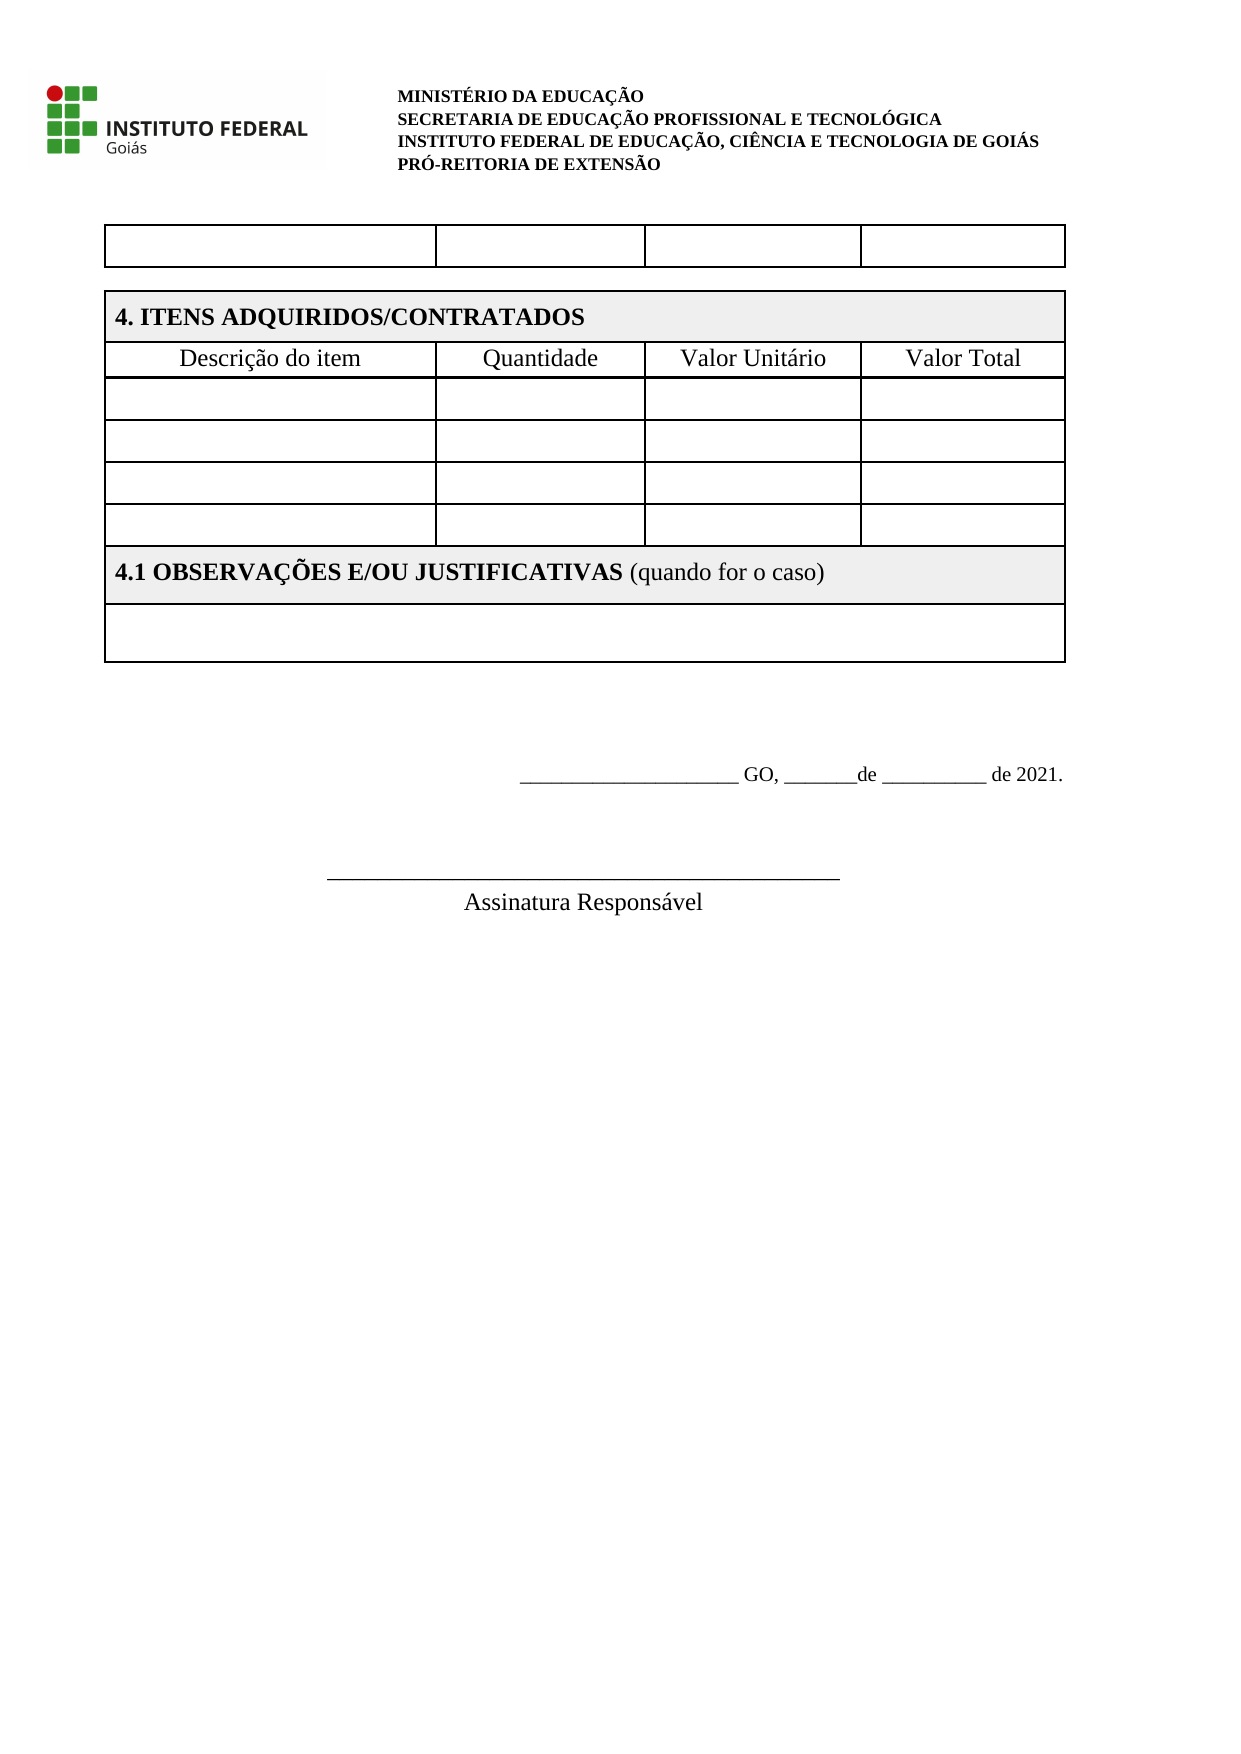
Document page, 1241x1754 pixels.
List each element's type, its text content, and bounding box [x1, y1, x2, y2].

table_cell [862, 226, 1064, 266]
table_cell [437, 421, 644, 461]
table_cell [646, 463, 860, 503]
table_cell [646, 379, 860, 418]
table_cell [862, 379, 1064, 418]
table_cell [106, 379, 435, 418]
text _________________________________________ [103, 854, 1063, 883]
table_header 4. ITENS ADQUIRIDOS/CONTRATADOS [106, 292, 1064, 341]
table_cell [437, 379, 644, 418]
table_cell [437, 463, 644, 503]
text Assinatura Responsável [103, 887, 1063, 916]
table_cell [646, 421, 860, 461]
table_cell [106, 505, 435, 545]
table_cell [646, 505, 860, 545]
table_cell [862, 505, 1064, 545]
table_cell Descrição do item [106, 343, 435, 376]
table_cell [862, 421, 1064, 461]
table_cell [106, 605, 1064, 661]
table_cell [646, 226, 860, 266]
table_cell [106, 463, 435, 503]
text _____________________ GO, _______de __________ de 2021. [103, 762, 1063, 786]
table_cell Quantidade [437, 343, 644, 376]
table_cell [106, 226, 435, 266]
table_cell [862, 463, 1064, 503]
table_cell [437, 505, 644, 545]
table_cell Valor Unitário [646, 343, 860, 376]
picture [27, 69, 327, 170]
table_cell 4.1 OBSERVAÇÕES E/OU JUSTIFICATIVAS (quando for o caso) [106, 547, 1064, 603]
table_cell Valor Total [862, 343, 1064, 376]
table_cell [437, 226, 644, 266]
table_cell [106, 421, 435, 461]
